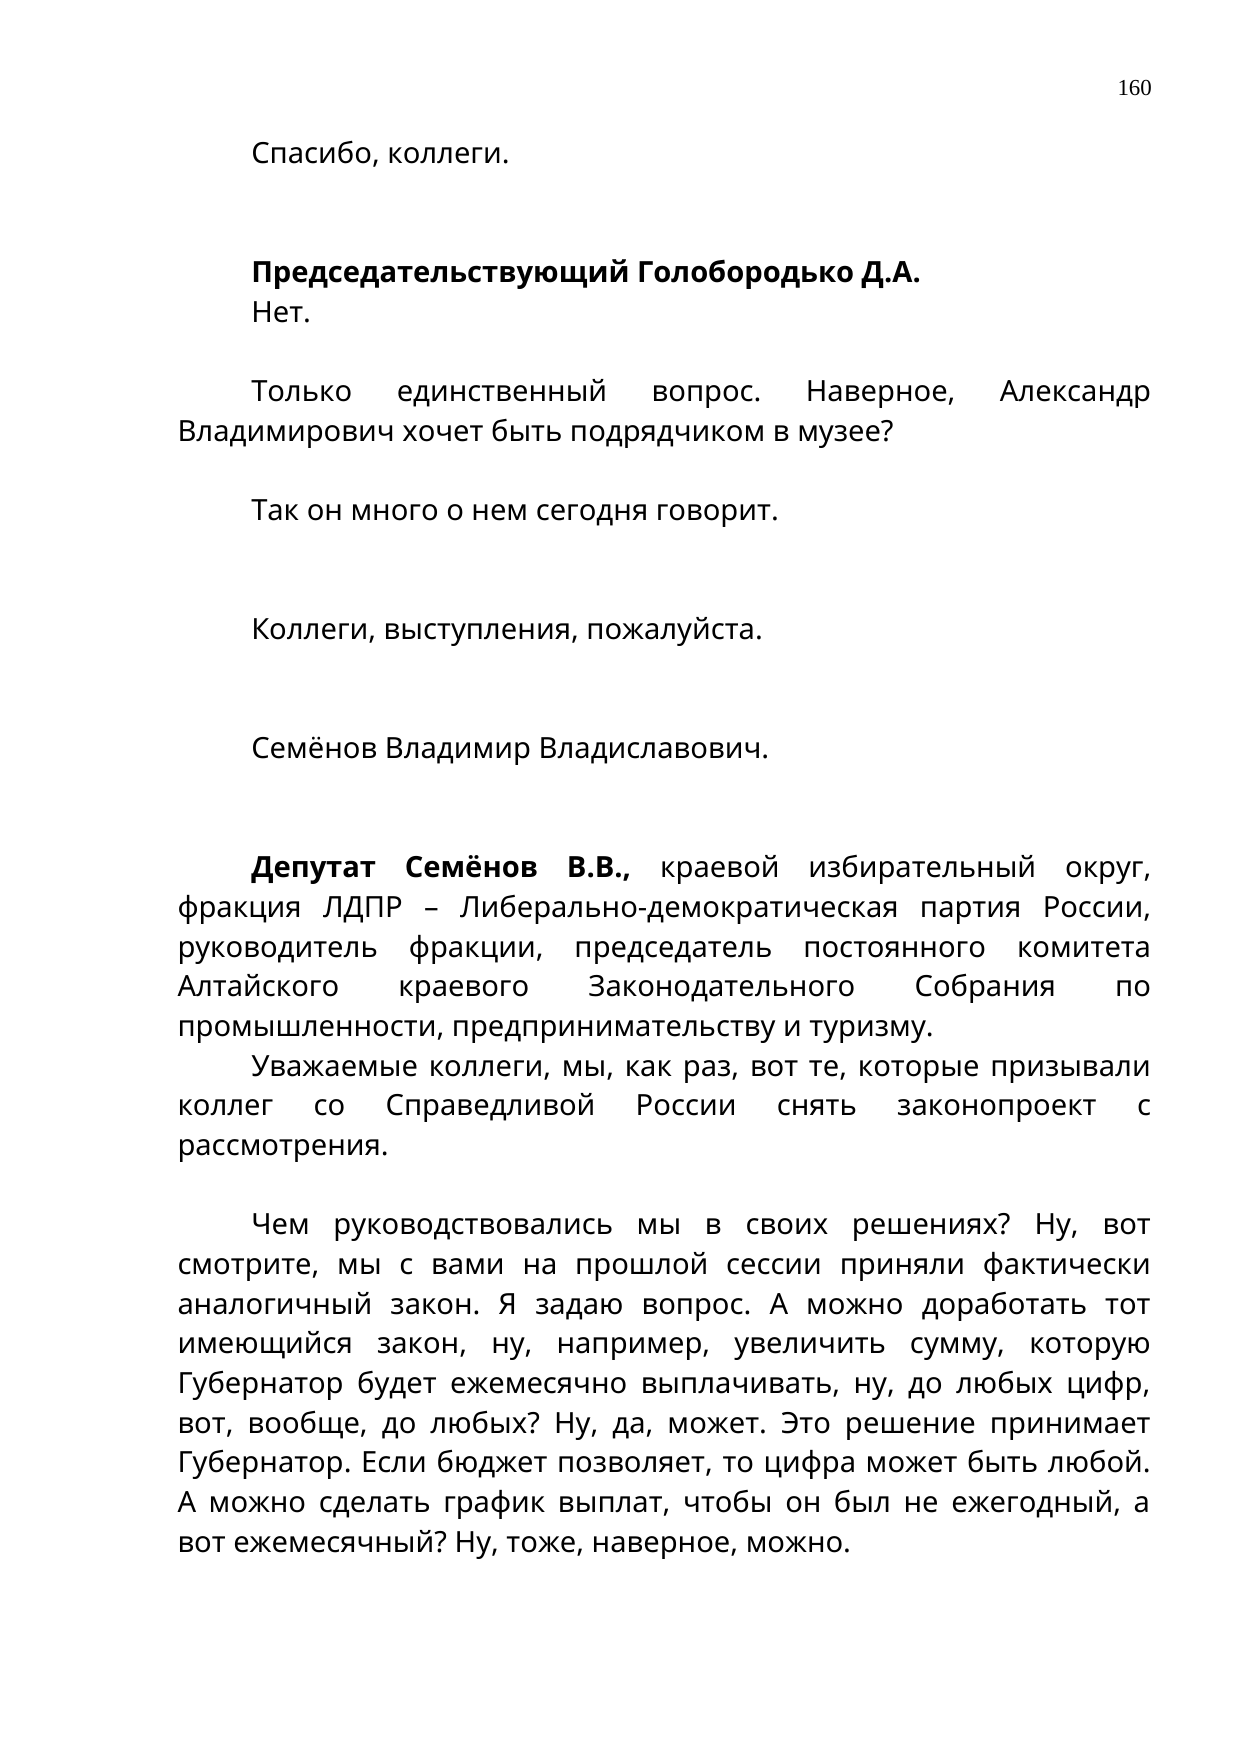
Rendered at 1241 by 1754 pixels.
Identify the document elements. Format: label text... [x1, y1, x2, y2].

text Только единственный вопрос. Наверное, Александр Владимирович хочет быть подрядчиком в музее? [177, 370, 1152, 449]
text Семёнов Владимир Владиславович. [177, 727, 1152, 767]
text Уважаемые коллеги, мы, как раз, вот те, которые призывали коллег со Справедливой России снять законопроект с рассмотрения. [177, 1045, 1152, 1164]
text Председательствующий Голобородько Д.А. [177, 251, 1152, 291]
text Чем руководствовались мы в своих решениях? Ну, вот смотрите, мы с вами на прошлой сессии приняли фактически аналогичный закон. Я задаю вопрос. А можно доработать тот имеющийся закон, ну, например, увеличить сумму, которую Губернатор будет ежемесячно выплачивать, ну, до любых цифр, вот, вообще, до любых? Ну, да, может. Это решение принимает Губернатор. Если бюджет позволяет, то цифра может быть любой. А можно сделать график выплат, чтобы он был не ежегодный, а вот ежемесячный? Ну, тоже, наверное, можно. [177, 1204, 1152, 1561]
text Коллеги, выступления, пожалуйста. [177, 608, 1152, 648]
text Депутат Семёнов В.В., краевой избирательный округ, фракция ЛДПР – Либерально-демократическая партия России, руководитель фракции, председатель постоянного комитета Алтайского краевого Законодательного Собрания по промышленности, предпринимательству и туризму. [177, 846, 1152, 1045]
text Так он много о нем сегодня говорит. [177, 489, 1152, 529]
text Спасибо, коллеги. [177, 132, 1152, 172]
text Нет. [177, 291, 1152, 331]
